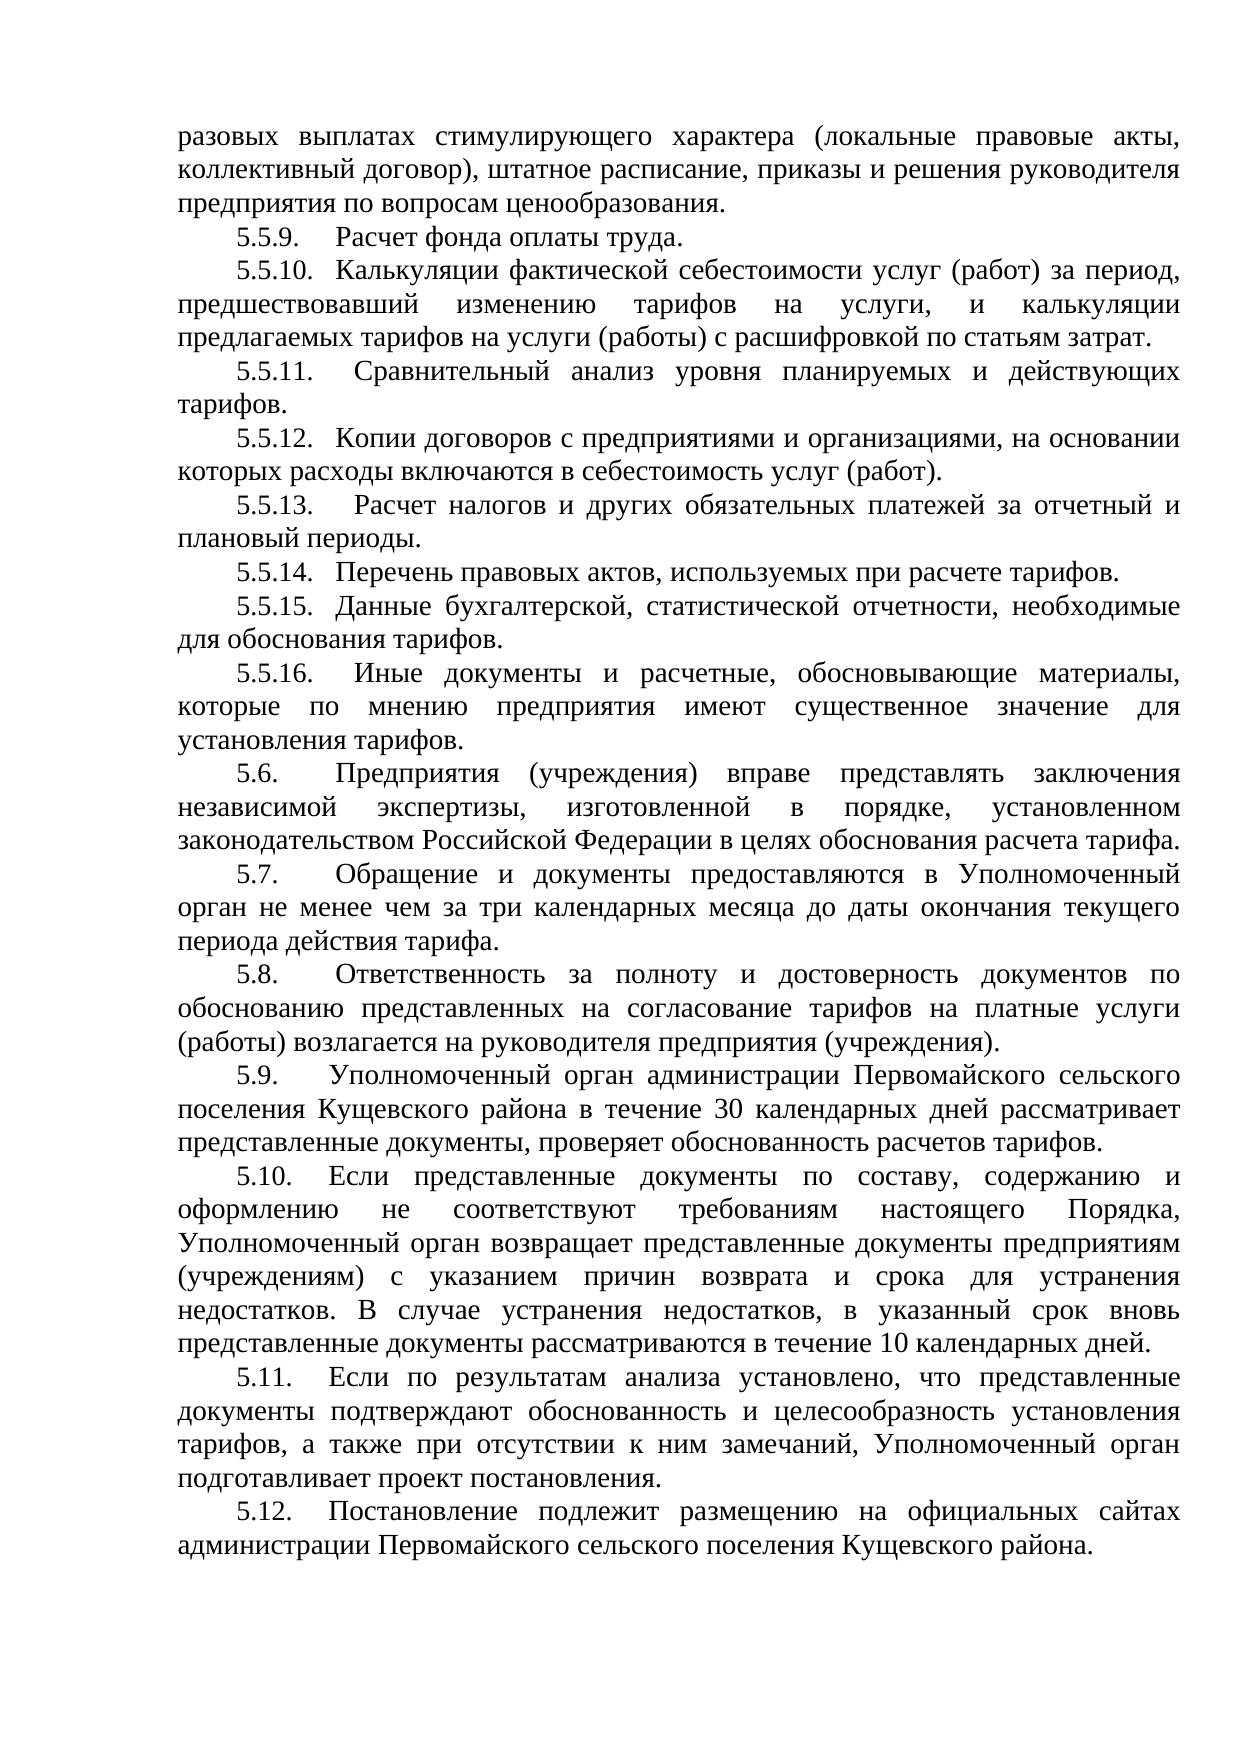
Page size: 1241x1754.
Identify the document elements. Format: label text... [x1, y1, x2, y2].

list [177, 118, 1181, 219]
list Предприятия (учреждения) вправе представлять заключения независимой экспертизы, изготовленной в порядке, установленном законодательством Российской Федерации в целях обоснования расчета тарифа. [177, 755, 1181, 856]
list Ответственность за полноту и достоверность документов по обоснованию представленных на согласование тарифов на платные услуги (работы) возлагается на руководителя предприятия (учреждения). [177, 957, 1181, 1057]
list Если представленные документы по составу, содержанию и оформлению не соответствуют требованиям настоящего Порядка, Уполномоченный орган возвращает представленные документы предприятиям (учреждениям) с указанием причин возврата и срока для устранения недостатков. В случае устранения недостатков, в указанный срок вновь представленные документы рассматриваются в течение 10 календарных дней. [177, 1158, 1181, 1359]
list Уполномоченный орган администрации Первомайского сельского поселения Кущевского района в течение 30 календарных дней рассматривает представленные документы, проверяет обоснованность расчетов тарифов. [177, 1057, 1181, 1158]
list Калькуляции фактической себестоимости услуг (работ) за период, предшествовавший изменению тарифов на услуги, и калькуляции предлагаемых тарифов на услуги (работы) с расшифровкой по статьям затрат. [177, 252, 1181, 353]
list Данные бухгалтерской, статистической отчетности, необходимые для обоснования тарифов. [177, 588, 1181, 655]
list Обращение и документы предоставляются в Уполномоченный орган не менее чем за три календарных месяца до даты окончания текущего периода действия тарифа. [177, 856, 1181, 957]
list Перечень правовых актов, используемых при расчете тарифов. [177, 554, 1181, 588]
list Расчет фонда оплаты труда. [177, 219, 1181, 252]
list Копии договоров с предприятиями и организациями, на основании которых расходы включаются в себестоимость услуг (работ). [177, 420, 1181, 487]
list Иные документы и расчетные, обосновывающие материалы, которые по мнению предприятия имеют существенное значение для установления тарифов. [177, 655, 1181, 755]
list Если по результатам анализа установлено, что представленные документы подтверждают обоснованность и целесообразность установления тарифов, а также при отсутствии к ним замечаний, Уполномоченный орган подготавливает проект постановления. [177, 1359, 1181, 1493]
list Постановление подлежит размещению на официальных сайтах администрации Первомайского сельского поселения Кущевского района. [177, 1493, 1181, 1560]
list Расчет налогов и других обязательных платежей за отчетный и плановый периоды. [177, 487, 1181, 554]
list Сравнительный анализ уровня планируемых и действующих тарифов. [177, 353, 1181, 420]
